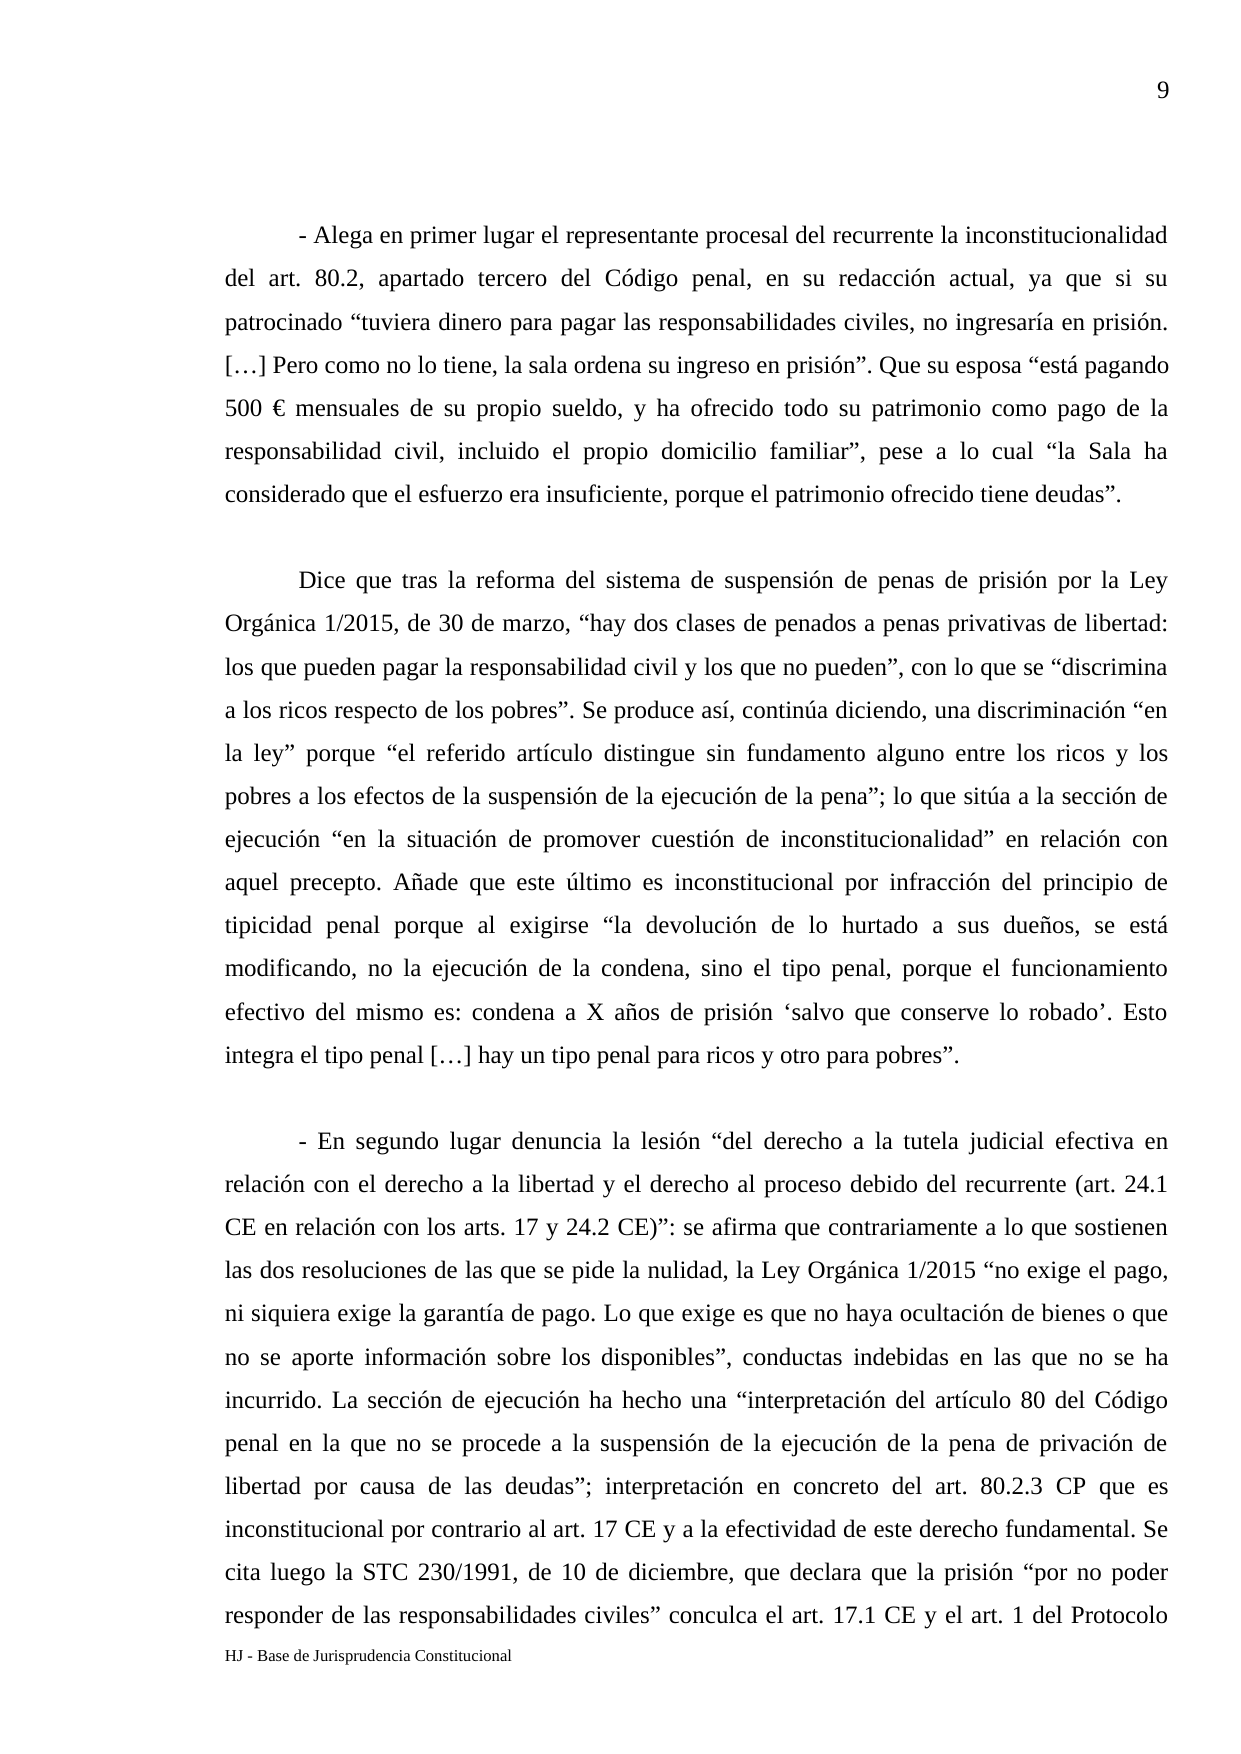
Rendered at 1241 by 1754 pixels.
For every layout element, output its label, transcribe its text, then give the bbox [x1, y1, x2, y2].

text - Alega en primer lugar el representante procesal del recurrente la inconstitucionalidad del art. 80.2, apartado tercero del Código penal, en su redacción actual, ya que si su patrocinado “tuviera dinero para pagar las responsabilidades civiles, no ingresaría en prisión. […] Pero como no lo tiene, la sala ordena su ingreso en prisión”. Que su esposa “está pagando 500 € mensuales de su propio sueldo, y ha ofrecido todo su patrimonio como pago de la responsabilidad civil, incluido el propio domicilio familiar”, pese a lo cual “la Sala ha considerado que el esfuerzo era insuficiente, porque el patrimonio ofrecido tiene deudas”. [224, 220, 1169, 508]
text Dice que tras la reforma del sistema de suspensión de penas de prisión por la Ley Orgánica 1/2015, de 30 de marzo, “hay dos clases de penados a penas privativas de libertad: los que pueden pagar la responsabilidad civil y los que no pueden”, con lo que se “discrimina a los ricos respecto de los pobres”. Se produce así, continúa diciendo, una discriminación “en la ley” porque “el referido artículo distingue sin fundamento alguno entre los ricos y los pobres a los efectos de la suspensión de la ejecución de la pena”; lo que sitúa a la sección de ejecución “en la situación de promover cuestión de inconstitucionalidad” en relación con aquel precepto. Añade que este último es inconstitucional por infracción del principio de tipicidad penal porque al exigirse “la devolución de lo hurtado a sus dueños, se está modificando, no la ejecución de la condena, sino el tipo penal, porque el funcionamiento efectivo del mismo es: condena a X años de prisión ‘salvo que conserve lo robado’. Esto integra el tipo penal […] hay un tipo penal para ricos y otro para pobres”. [224, 565, 1169, 1068]
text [224, 1126, 1169, 1629]
